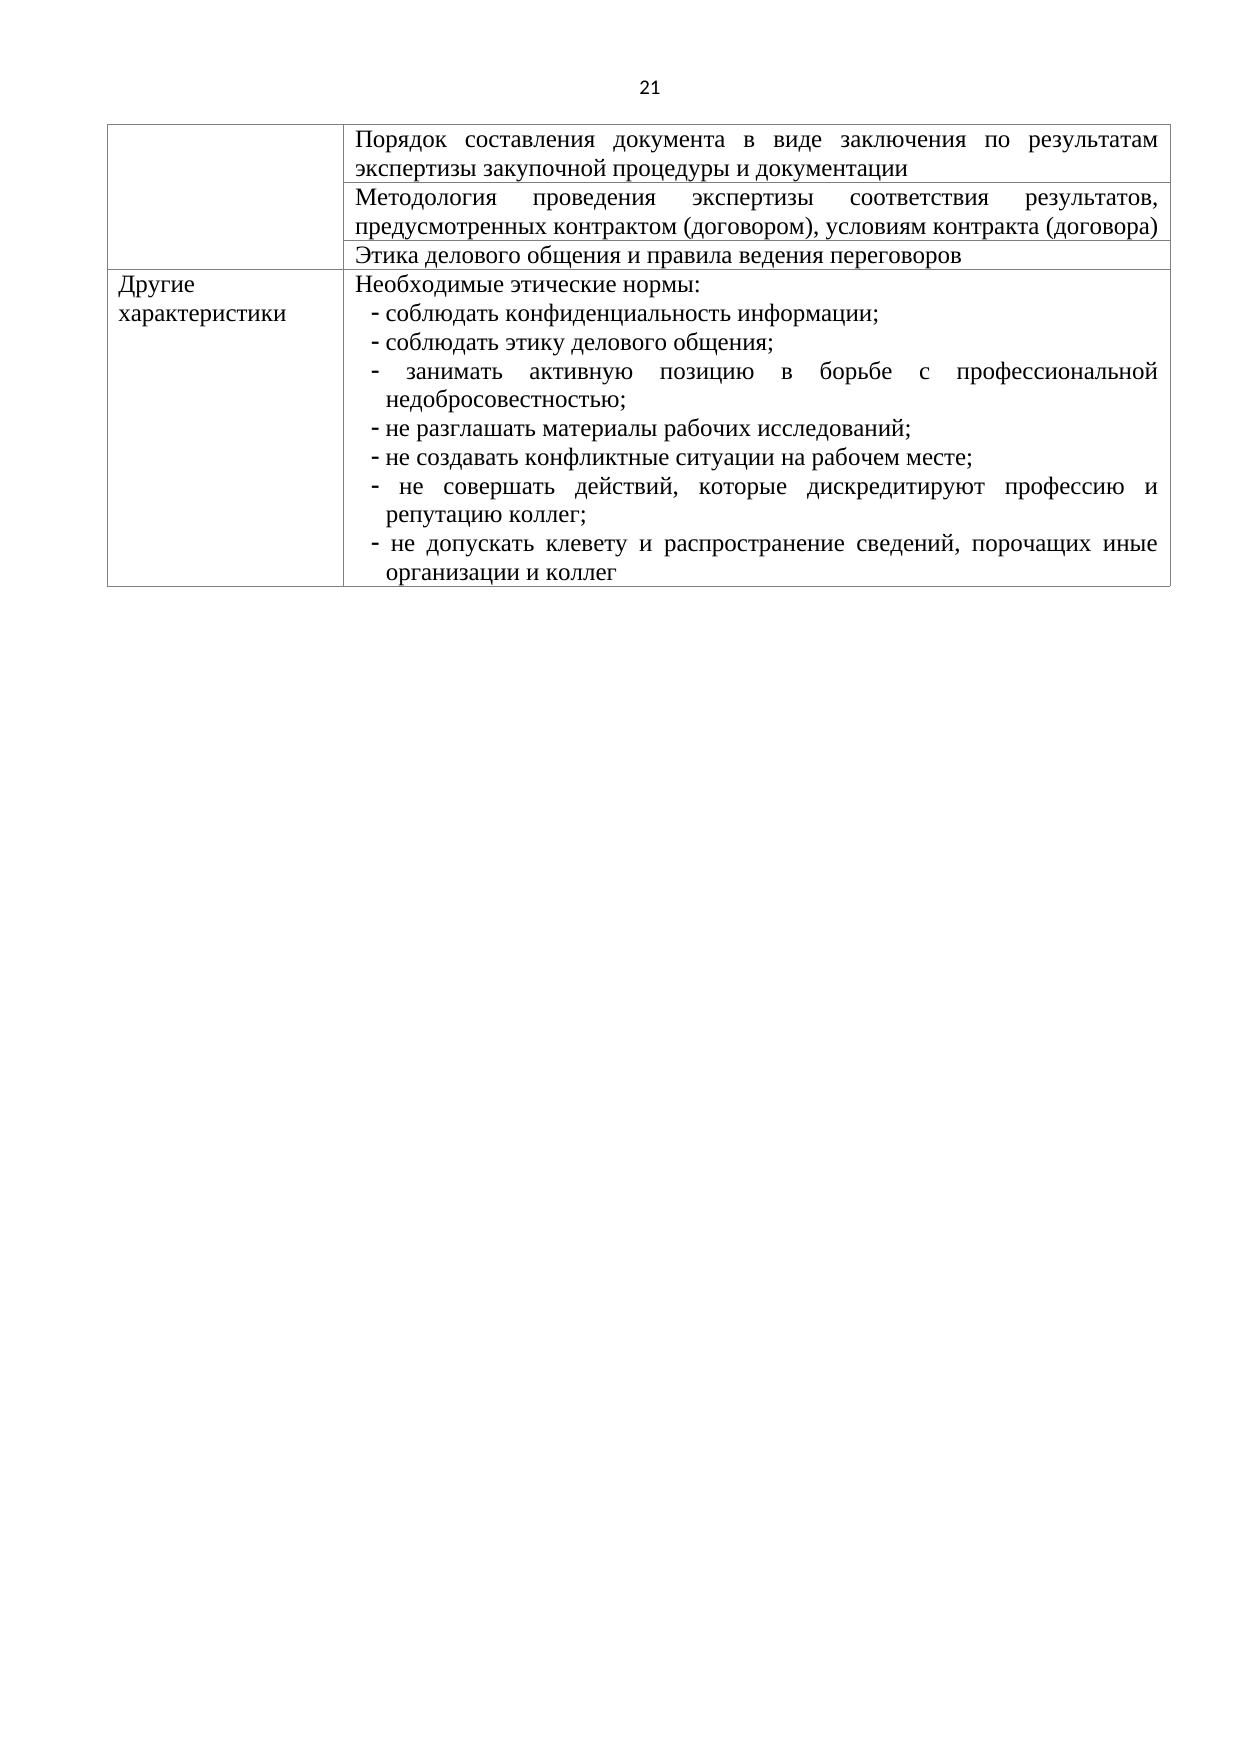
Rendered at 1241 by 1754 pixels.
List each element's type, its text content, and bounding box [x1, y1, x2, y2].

table_cell Другие характеристики [108, 270, 343, 586]
table_cell Методология проведения экспертизы соответствия результатов, предусмотренных контрактом (договором), условиям контракта (договора) [344, 183, 1170, 240]
table_cell Порядок составления документа в виде заключения по результатам экспертизы закупочной процедуры и документации [344, 125, 1170, 182]
table_cell Необходимые этические нормы: соблюдать конфиденциальность информации; соблюдать этику делового общения; занимать активную позицию в борьбе с профессиональной недобросовестностью; не разглашать материалы рабочих исследований; не создавать конфликтные ситуации на рабочем месте; не совершать действий, которые дискредитируют профессию и репутацию коллег; не допускать клевету и распространение сведений, порочащих иные организации и коллег [344, 270, 1170, 586]
table_cell Этика делового общения и правила ведения переговоров [344, 241, 1170, 269]
